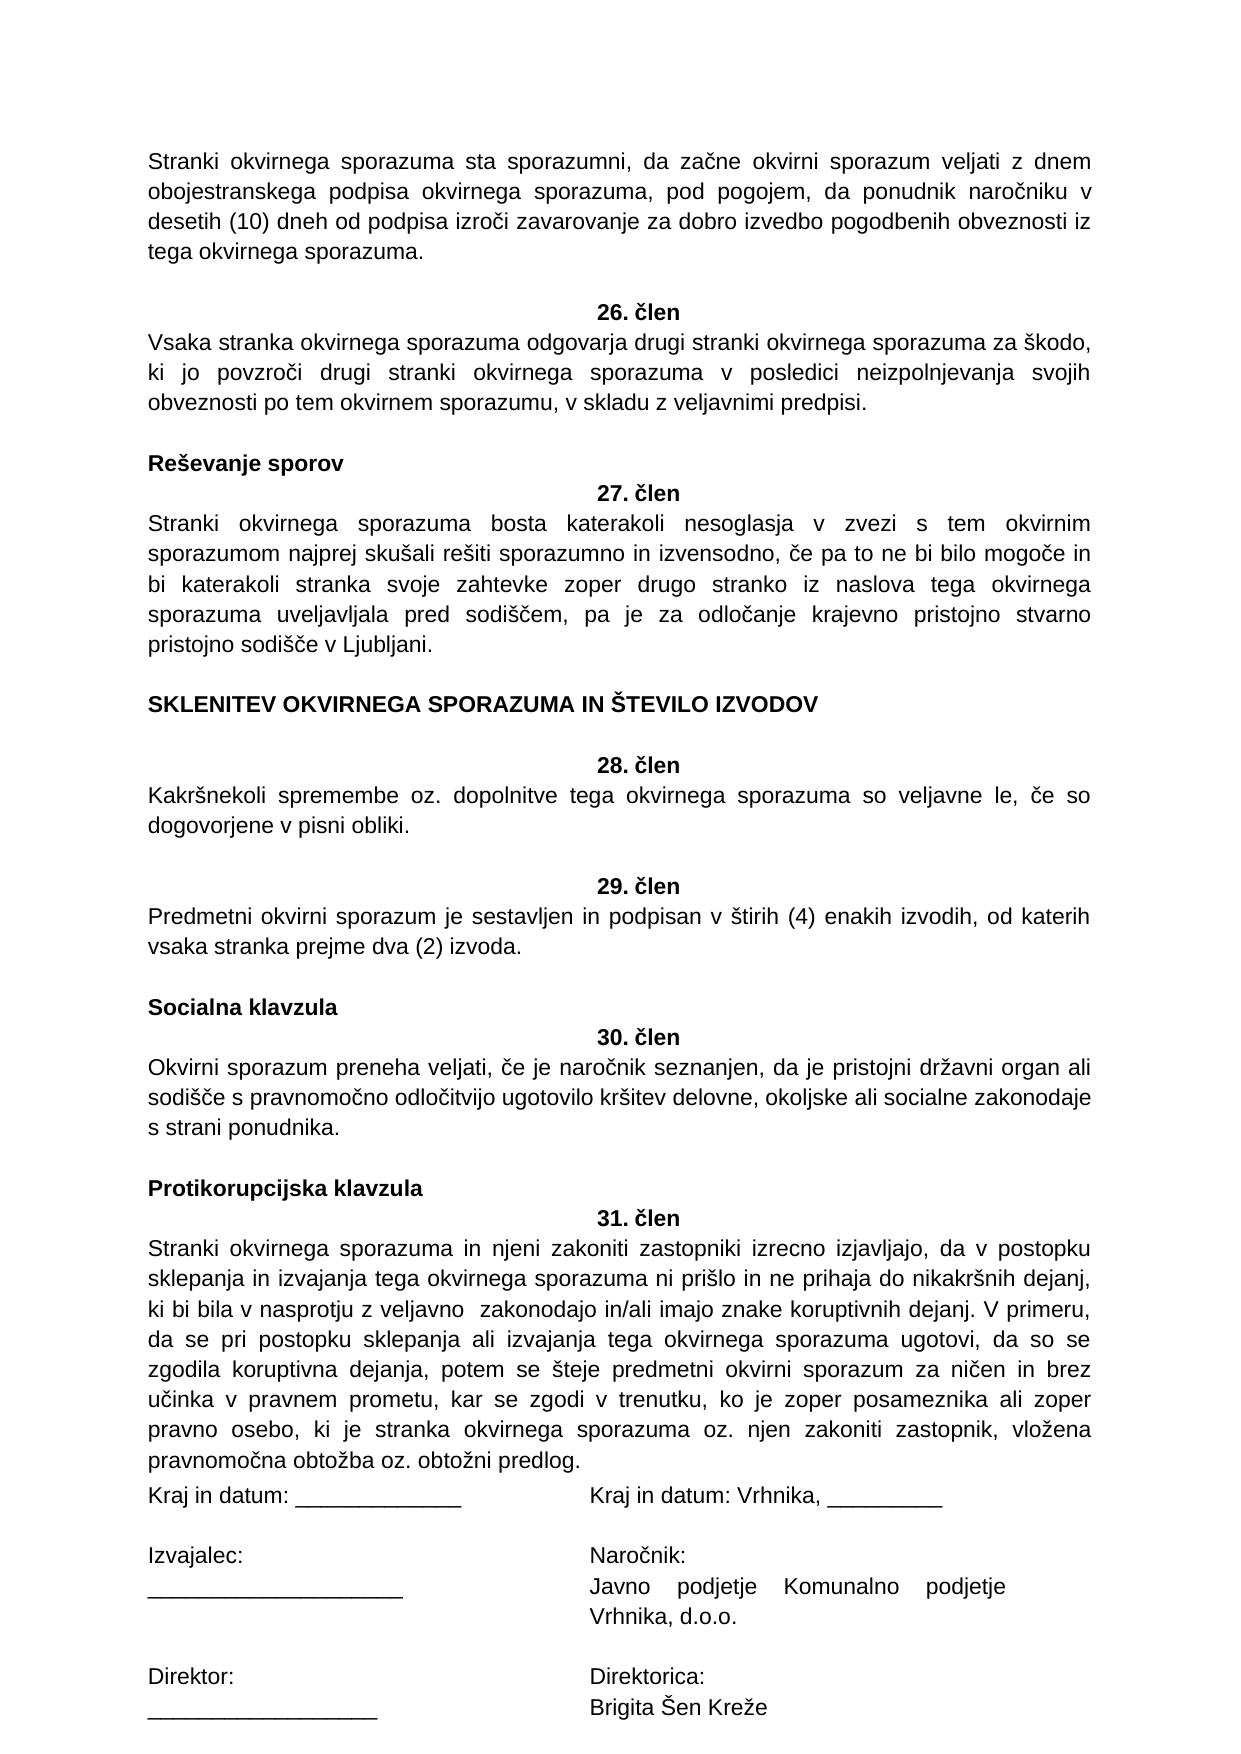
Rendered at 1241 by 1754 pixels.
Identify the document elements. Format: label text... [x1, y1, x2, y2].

list člen [185, 480, 1092, 506]
table_cell Direktor: __________________ [147, 1633, 578, 1754]
text Predmetni okvirni sporazum je sestavljen in podpisan v štirih (4) enakih izvodih, od katerih vsaka stranka prejme dva (2) izvoda. [148, 903, 1092, 959]
text Reševanje sporov [148, 450, 1092, 476]
list člen [185, 752, 1092, 778]
table_cell ____________________ [147, 1573, 578, 1633]
table_cell Direktorica: Brigita Šen Kreže [578, 1633, 1017, 1754]
text Vsaka stranka okvirnega sporazuma odgovarja drugi stranki okvirnega sporazuma za škodo, ki jo povzroči drugi stranki okvirnega sporazuma v posledici neizpolnjevanja svojih obveznosti po tem okvirnem sporazumu, v skladu z veljavnimi predpisi. [148, 329, 1092, 416]
table_cell Izvajalec: [147, 1512, 578, 1573]
table_cell Javno podjetje Komunalno podjetje Vrhnika, d.o.o. [578, 1573, 1017, 1633]
text Stranki okvirnega sporazuma sta sporazumni, da začne okvirni sporazum veljati z dnem obojestranskega podpisa okvirnega sporazuma, pod pogojem, da ponudnik naročniku v desetih (10) dneh od podpisa izroči zavarovanje za dobro izvedbo pogodbenih obveznosti iz tega okvirnega sporazuma. [148, 148, 1092, 265]
text Stranki okvirnega sporazuma in njeni zakoniti zastopniki izrecno izjavljajo, da v postopku sklepanja in izvajanja tega okvirnega sporazuma ni prišlo in ne prihaja do nikakršnih dejanj, ki bi bila v nasprotju z veljavno zakonodajo in/ali imajo znake koruptivnih dejanj. V primeru, da se pri postopku sklepanja ali izvajanja tega okvirnega sporazuma ugotovi, da so se zgodila koruptivna dejanja, potem se šteje predmetni okvirni sporazum za ničen in brez učinka v pravnem prometu, kar se zgodi v trenutku, ko je zoper posameznika ali zoper pravno osebo, ki je stranka okvirnega sporazuma oz. njen zakoniti zastopnik, vložena pravnomočna obtožba oz. obtožni predlog. [148, 1235, 1092, 1473]
list člen [185, 873, 1092, 899]
table_header Kraj in datum: Vrhnika, _________ [578, 1482, 1017, 1512]
text Okvirni sporazum preneha veljati, če je naročnik seznanjen, da je pristojni državni organ ali sodišče s pravnomočno odločitvijo ugotovilo kršitev delovne, okoljske ali socialne zakonodaje s strani ponudnika. [148, 1054, 1092, 1141]
list člen [185, 299, 1092, 325]
list člen [185, 1024, 1092, 1050]
table_cell Naročnik: [578, 1512, 1017, 1573]
text Protikorupcijska klavzula [148, 1175, 1092, 1201]
text Stranki okvirnega sporazuma bosta katerakoli nesoglasja v zvezi s tem okvirnim sporazumom najprej skušali rešiti sporazumno in izvensodno, če pa to ne bi bilo mogoče in bi katerakoli stranka svoje zahtevke zoper drugo stranko iz naslova tega okvirnega sporazuma uveljavljala pred sodiščem, pa je za odločanje krajevno pristojno stvarno pristojno sodišče v Ljubljani. [148, 510, 1092, 657]
text Kakršnekoli spremembe oz. dopolnitve tega okvirnega sporazuma so veljavne le, če so dogovorjene v pisni obliki. [148, 782, 1092, 839]
text Socialna klavzula [148, 993, 1092, 1020]
table_header Kraj in datum: _____________ [147, 1482, 578, 1512]
text SKLENITEV OKVIRNEGA SPORAZUMA IN ŠTEVILO IZVODOV [148, 691, 1092, 718]
list člen [185, 1205, 1092, 1231]
